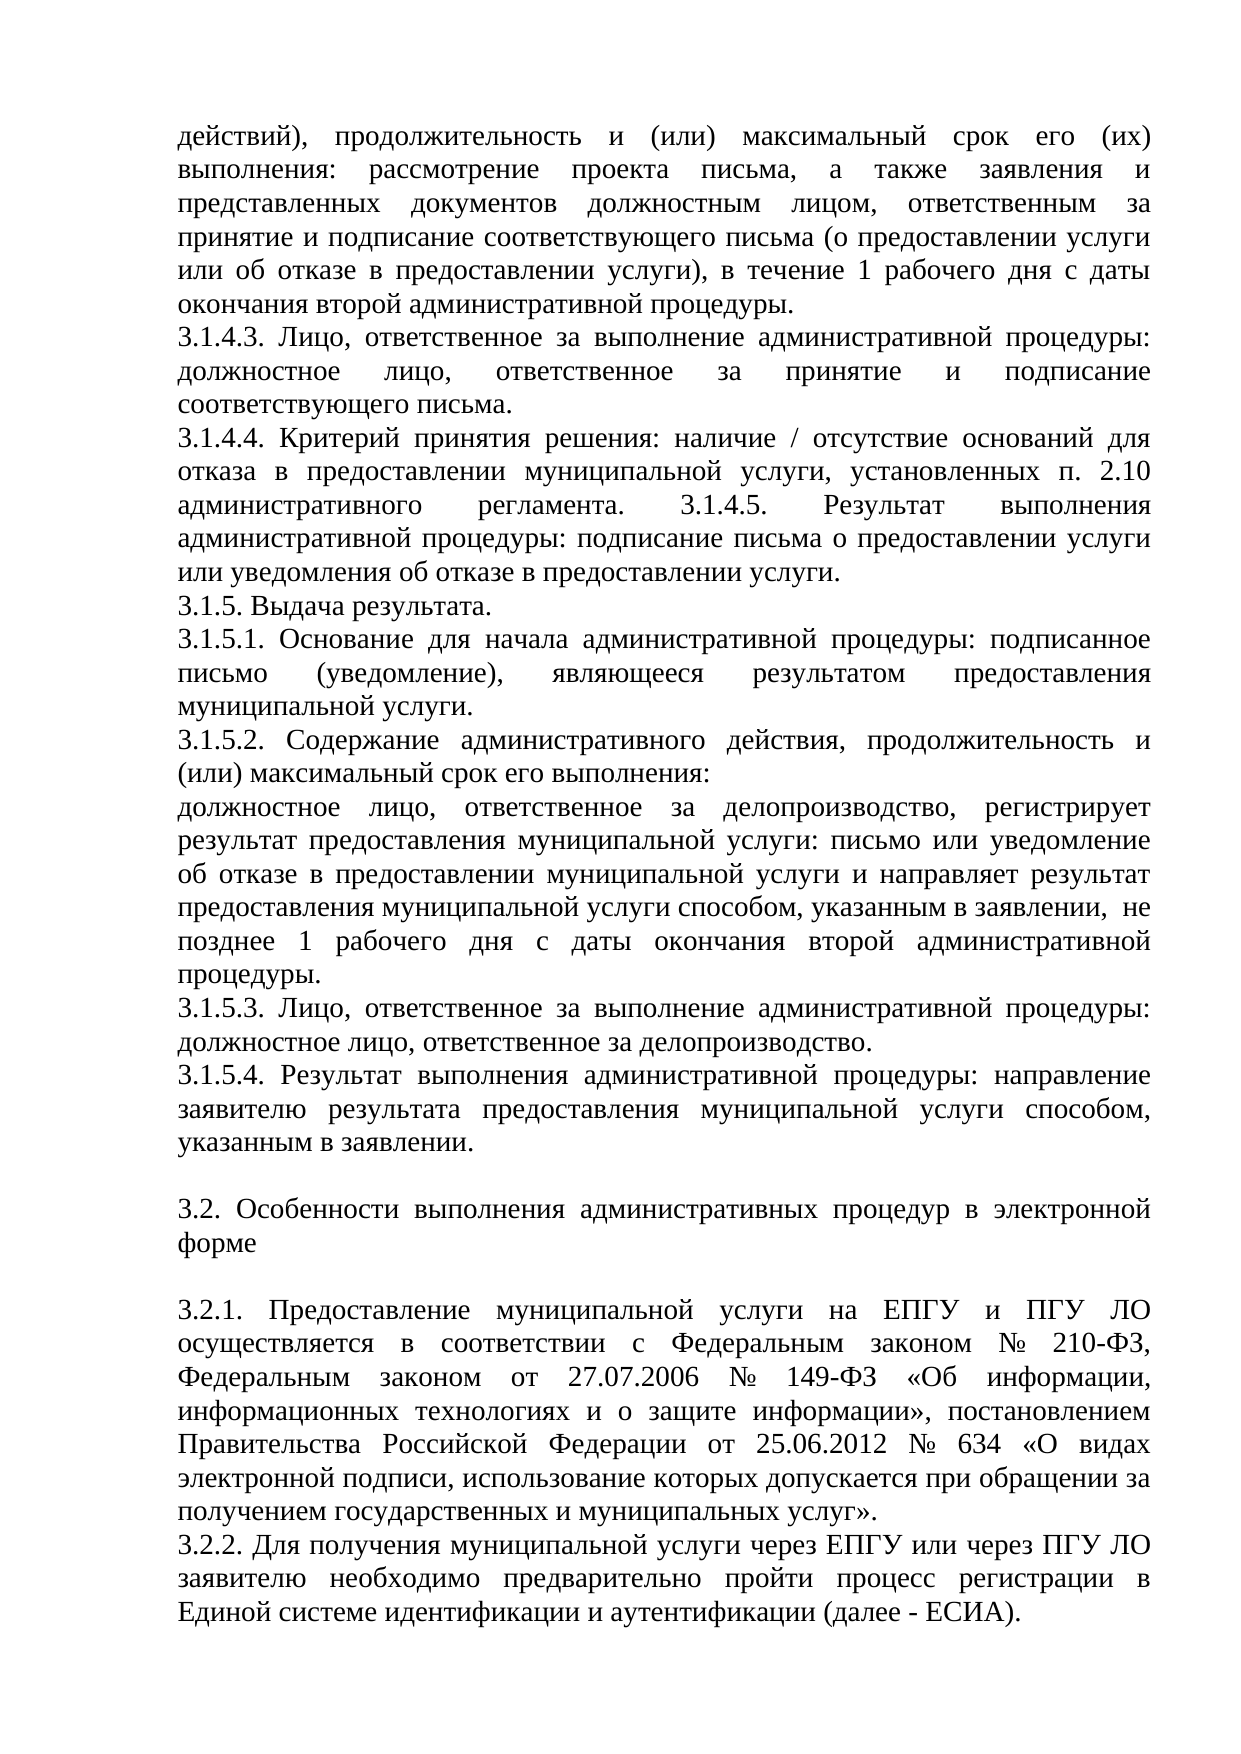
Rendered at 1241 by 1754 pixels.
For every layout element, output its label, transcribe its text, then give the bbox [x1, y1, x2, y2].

text 3.1.5.3. Лицо, ответственное за выполнение административной процедуры: должностное лицо, ответственное за делопроизводство. [177, 990, 1152, 1057]
text 3.1.5.1. Основание для начала административной процедуры: подписанное письмо (уведомление), являющееся результатом предоставления муниципальной услуги. [177, 621, 1152, 722]
text 3.1.5. Выдача результата. [177, 588, 1152, 621]
text 3.1.5.2. Содержание административного действия, продолжительность и (или) максимальный срок его выполнения: [177, 722, 1152, 789]
text 3.1.5.4. Результат выполнения административной процедуры: направление заявителю результата предоставления муниципальной услуги способом, указанным в заявлении. [177, 1057, 1152, 1158]
text 3.2.2. Для получения муниципальной услуги через ЕПГУ или через ПГУ ЛО заявителю необходимо предварительно пройти процесс регистрации в Единой системе идентификации и аутентификации (далее - ЕСИА). [177, 1527, 1152, 1627]
text 3.2. Особенности выполнения административных процедур в электронной форме [177, 1191, 1152, 1258]
text должностное лицо, ответственное за делопроизводство, регистрирует результат предоставления муниципальной услуги: письмо или уведомление об отказе в предоставлении муниципальной услуги и направляет результат предоставления муниципальной услуги способом, указанным в заявлении, не позднее 1 рабочего дня с даты окончания второй административной процедуры. [177, 789, 1152, 990]
text 3.1.4.3. Лицо, ответственное за выполнение административной процедуры: должностное лицо, ответственное за принятие и подписание соответствующего письма. [177, 319, 1152, 420]
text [177, 118, 1152, 319]
text 3.1.4.4. Критерий принятия решения: наличие / отсутствие оснований для отказа в предоставлении муниципальной услуги, установленных п. 2.10 административного регламента. 3.1.4.5. Результат выполнения административной процедуры: подписание письма о предоставлении услуги или уведомления об отказе в предоставлении услуги. [177, 420, 1152, 588]
text 3.2.1. Предоставление муниципальной услуги на ЕПГУ и ПГУ ЛО осуществляется в соответствии с Федеральным законом № 210-ФЗ, Федеральным законом от 27.07.2006 № 149-ФЗ «Об информации, информационных технологиях и о защите информации», постановлением Правительства Российской Федерации от 25.06.2012 № 634 «О видах электронной подписи, использование которых допускается при обращении за получением государственных и муниципальных услуг». [177, 1292, 1152, 1527]
